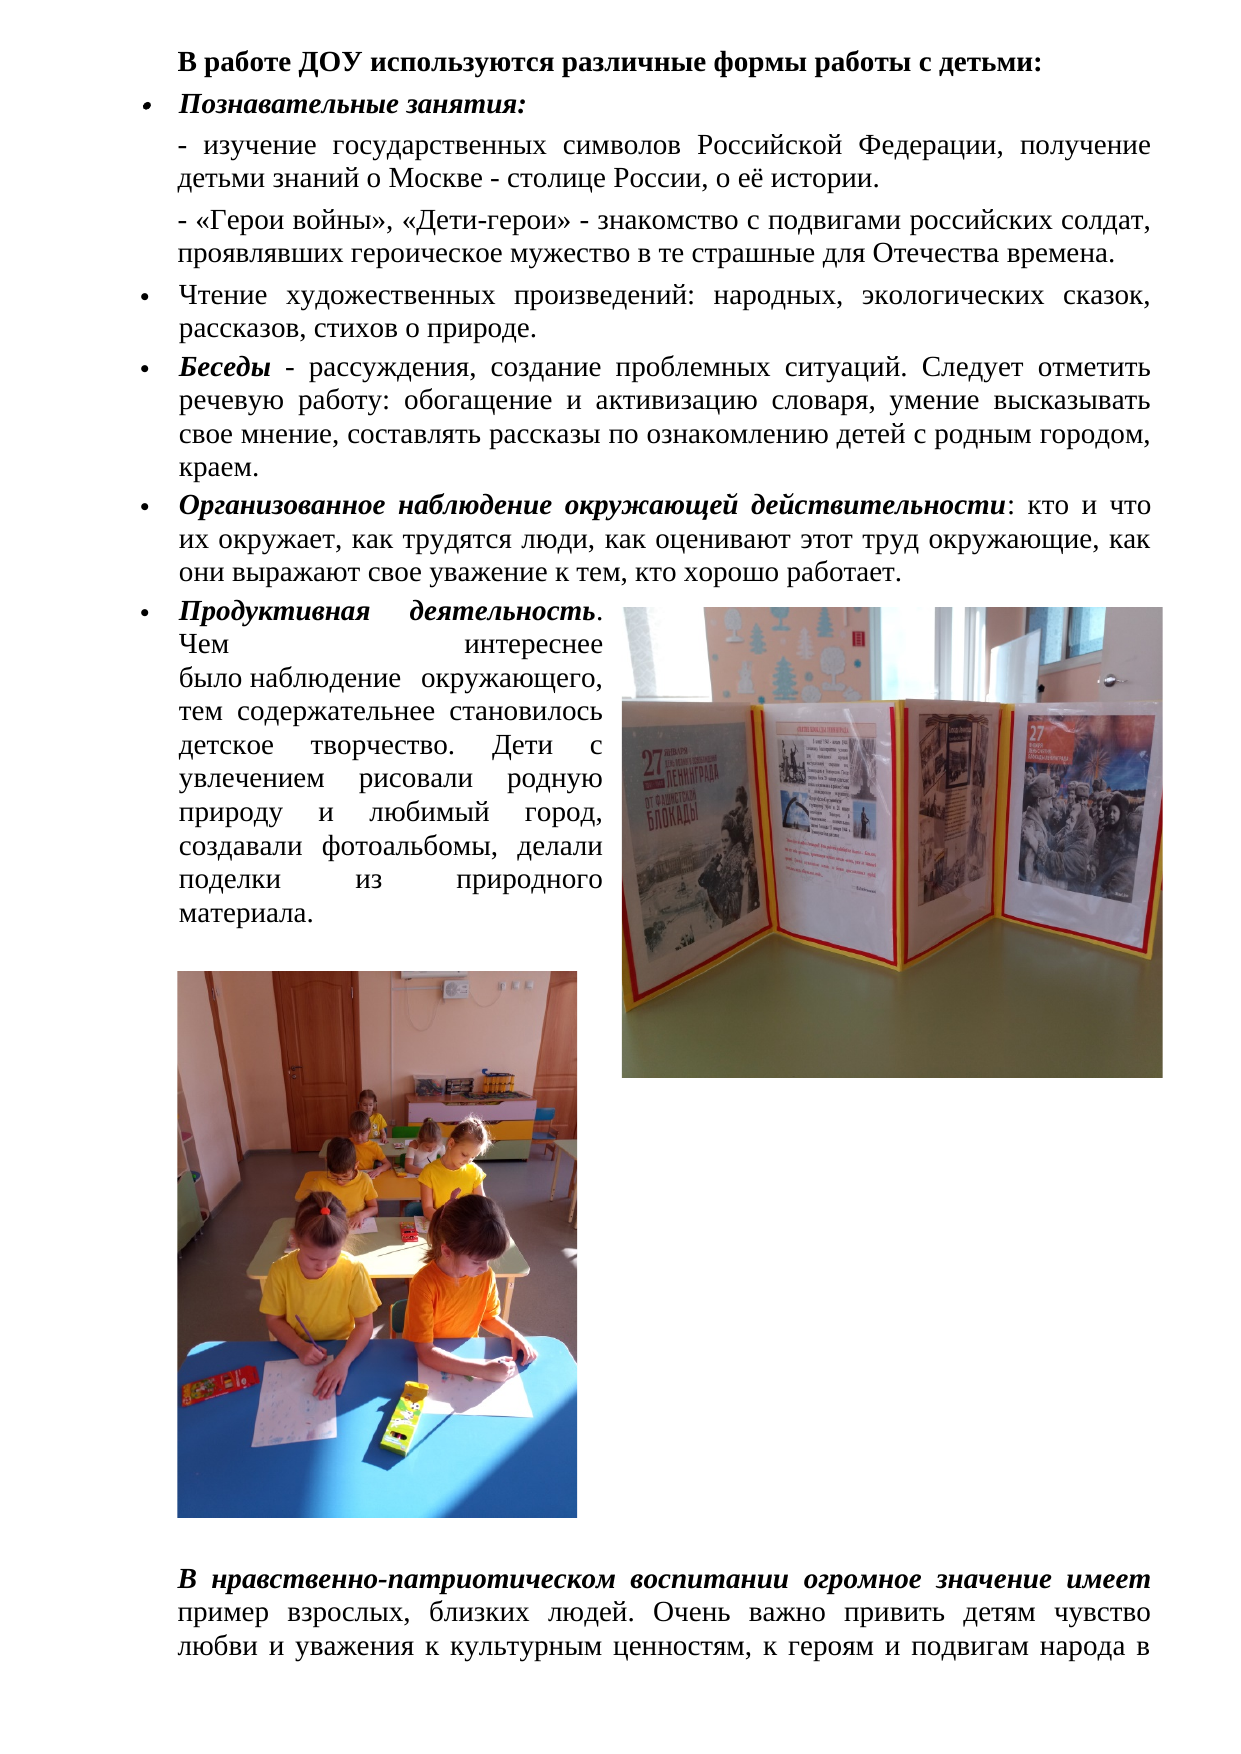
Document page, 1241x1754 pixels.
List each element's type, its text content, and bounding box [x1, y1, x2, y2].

list Познавательные занятия: [141, 86, 1152, 119]
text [177, 1561, 1152, 1661]
list Продуктивная деятельность. Чем интереснее было наблюдение окружающего, тем содержательнее становилось детское творчество. Дети с увлечением рисовали родную природу и любимый город, создавали фотоальбомы, делали поделки из природного материала. [141, 593, 1152, 928]
text - изучение государственных символов Российской Федерации, получение детьми знаний о Москве - столице России, о её истории. [177, 127, 1152, 194]
picture [621, 607, 1163, 1078]
picture [177, 971, 578, 1518]
list Беседы - рассуждения, создание проблемных ситуаций. Следует отметить речевую работу: обогащение и активизацию словаря, умение высказывать свое мнение, составлять рассказы по ознакомлению детей с родным городом, краем. [141, 349, 1152, 483]
list Чтение художественных произведений: народных, экологических сказок, рассказов, стихов о природе. [141, 277, 1152, 344]
text - «Герои войны», «Дети-герои» - знакомство с подвигами российских солдат, проявлявших героическое мужество в те страшные для Отечества времена. [177, 202, 1152, 269]
list Организованное наблюдение окружающей действительности: кто и что их окружает, как трудятся люди, как оценивают этот труд окружающие, как они выражают свое уважение к тем, кто хорошо работает. [141, 487, 1152, 588]
text В работе ДОУ используются различные формы работы с детьми: [177, 44, 1152, 78]
